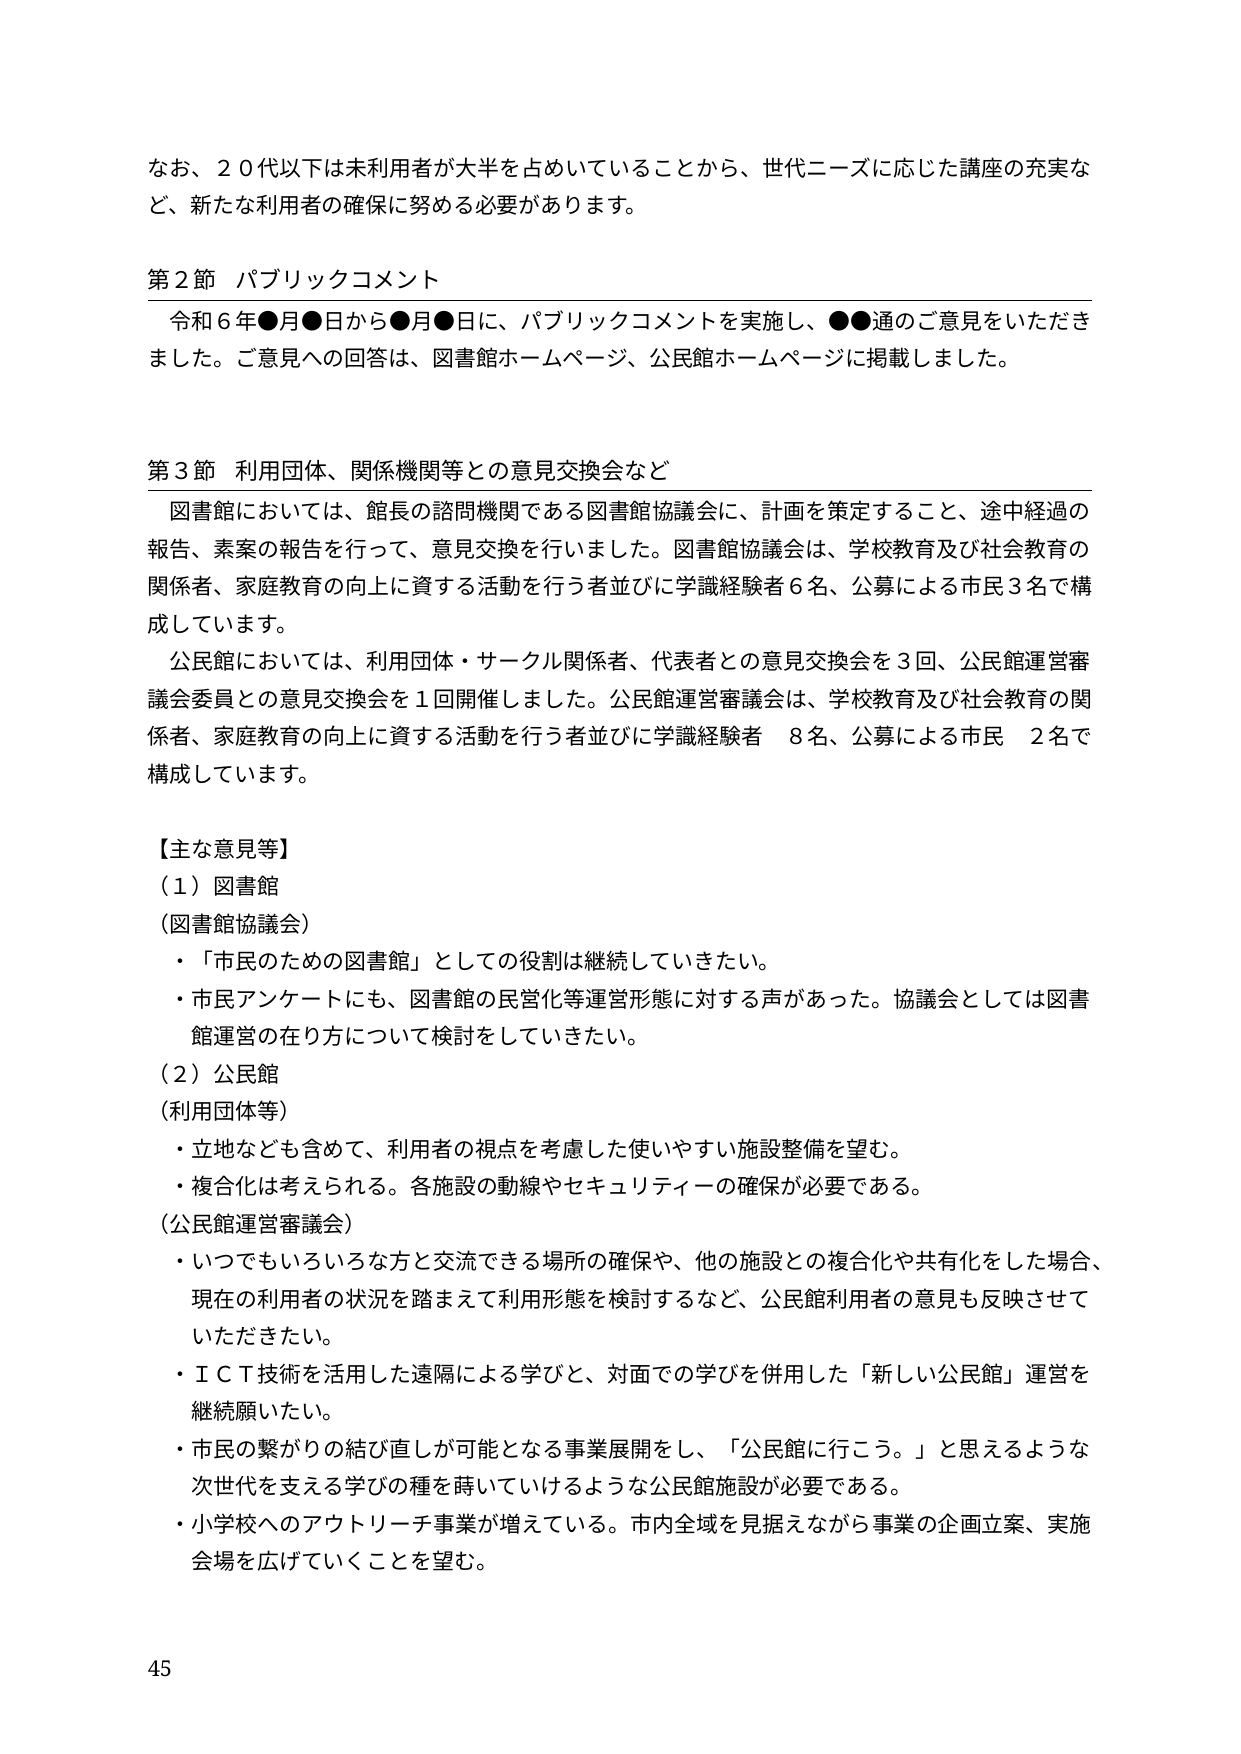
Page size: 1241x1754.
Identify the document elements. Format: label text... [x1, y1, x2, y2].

text ・小学校へのアウトリーチ事業が増えている。市内全域を見据えながら事業の企画立案、実施会場を広げていくことを望む。 [169, 1504, 1092, 1579]
text ・「市民のための図書館」としての役割は継続していきたい。 [148, 941, 1092, 979]
text ・立地なども含めて、利用者の視点を考慮した使いやすい施設整備を望む。 [148, 1129, 1092, 1166]
text 令和６年●月●日から●月●日に、パブリックコメントを実施し、●●通のご意見をいただきました。ご意見への回答は、図書館ホームページ、公民館ホームページに掲載しました。 [148, 301, 1092, 376]
text 図書館においては、館長の諮問機関である図書館協議会に、計画を策定すること、途中経過の報告、素案の報告を行って、意見交換を行いました。図書館協議会は、学校教育及び社会教育の関係者、家庭教育の向上に資する活動を行う者並びに学識経験者６名、公募による市民３名で構成しています。 [148, 491, 1092, 641]
text ・ＩＣＴ技術を活用した遠隔による学びと、対面での学びを併用した「新しい公民館」運営を継続願いたい。 [169, 1354, 1092, 1429]
text ・複合化は考えられる。各施設の動線やセキュリティーの確保が必要である。 [148, 1166, 1092, 1204]
text （２）公民館 [148, 1054, 1092, 1091]
text （利用団体等） [148, 1091, 1092, 1129]
text 【主な意見等】 [148, 829, 1092, 866]
subtitle パブリックコメント [148, 260, 1092, 300]
subtitle 利用団体、関係機関等との意見交換会など [148, 451, 1092, 490]
text ・いつでもいろいろな方と交流できる場所の確保や、他の施設との複合化や共有化をした場合、現在の利用者の状況を踏まえて利用形態を検討するなど、公民館利用者の意見も反映させていただきたい。 [169, 1241, 1092, 1354]
text 公民館においては、利用団体・サークル関係者、代表者との意見交換会を３回、公民館運営審議会委員との意見交換会を１回開催しました。公民館運営審議会は、学校教育及び社会教育の関係者、家庭教育の向上に資する活動を行う者並びに学識経験者 ８名、公募による市民 ２名で構成しています。 [148, 641, 1092, 791]
text （図書館協議会） [148, 904, 1092, 941]
text ・市民の繋がりの結び直しが可能となる事業展開をし、「公民館に行こう。」と思えるような次世代を支える学びの種を蒔いていけるような公民館施設が必要である。 [169, 1429, 1092, 1504]
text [148, 148, 1092, 223]
text （公民館運営審議会） [148, 1204, 1092, 1241]
text ・市民アンケートにも、図書館の民営化等運営形態に対する声があった。協議会としては図書館運営の在り方について検討をしていきたい。 [169, 979, 1092, 1054]
text （１）図書館 [148, 866, 1092, 904]
